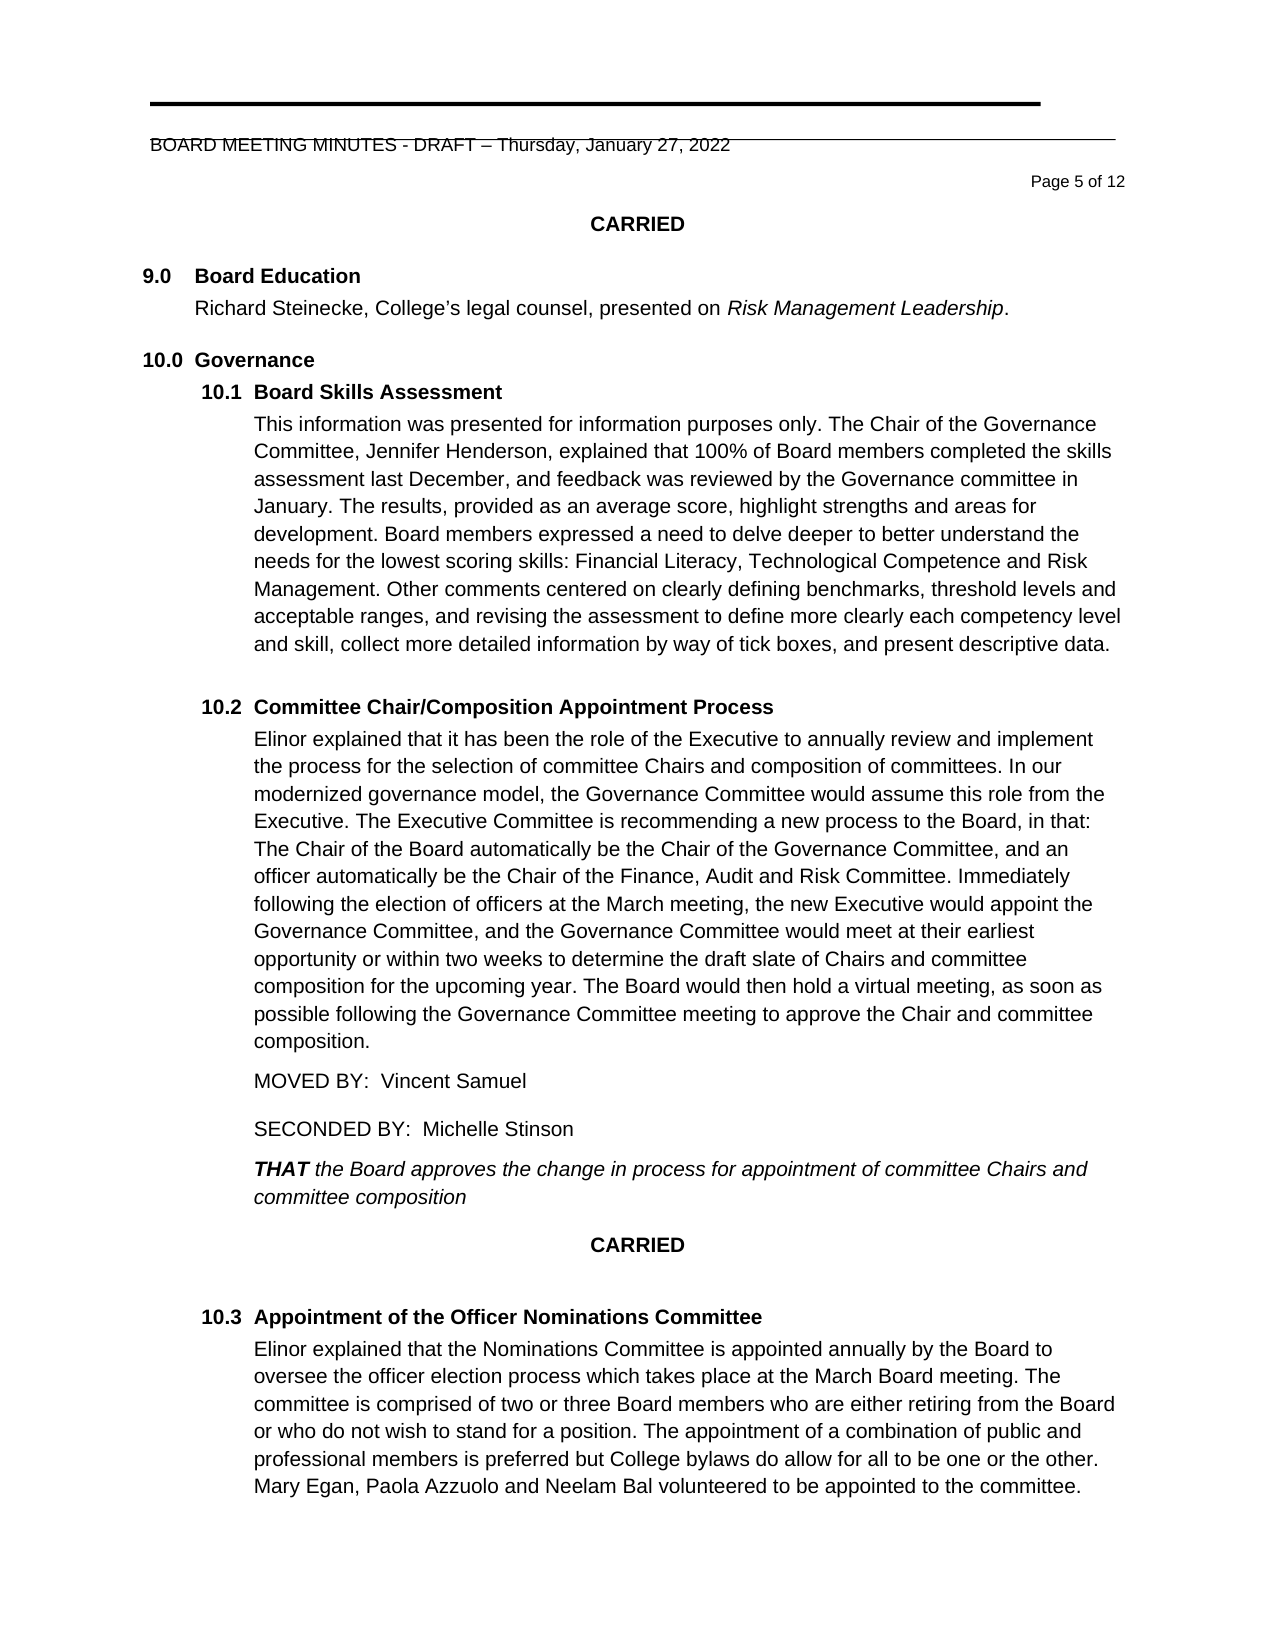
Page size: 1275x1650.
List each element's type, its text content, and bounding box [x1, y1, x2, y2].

list Board Skills Assessment [201, 380, 1125, 404]
text THAT the Board approves the change in process for appointment of committee Chairs and committee composition [253, 1157, 1125, 1209]
list Committee Chair/Composition Appointment Process [201, 695, 1125, 719]
list Board Education [142, 264, 1125, 288]
text CARRIED [150, 211, 1125, 235]
text SECONDED BY: Michelle Stinson [253, 1117, 1125, 1141]
text CARRIED [150, 1233, 1125, 1257]
text MOVED BY: Vincent Samuel [253, 1069, 1125, 1093]
text Richard Steinecke, College’s legal counsel, presented on Risk Management Leadership. [194, 296, 1125, 319]
text This information was presented for information purposes only. The Chair of the Governance Committee, Jennifer Henderson, explained that 100% of Board members completed the skills assessment last December, and feedback was reviewed by the Governance committee in January. The results, provided as an average score, highlight strengths and areas for development. Board members expressed a need to delve deeper to better understand the needs for the lowest scoring skills: Financial Literacy, Technological Competence and Risk Management. Other comments centered on clearly defining benchmarks, threshold levels and acceptable ranges, and revising the assessment to define more clearly each competency level and skill, collect more detailed information by way of tick boxes, and present descriptive data. [253, 411, 1125, 655]
text Elinor explained that it has been the role of the Executive to annually review and implement the process for the selection of committee Chairs and composition of committees. In our modernized governance model, the Governance Committee would assume this role from the Executive. The Executive Committee is recommending a new process to the Board, in that: The Chair of the Board automatically be the Chair of the Governance Committee, and an officer automatically be the Chair of the Finance, Audit and Risk Committee. Immediately following the election of officers at the March meeting, the new Executive would appoint the Governance Committee, and the Governance Committee would meet at their earliest opportunity or within two weeks to determine the draft slate of Chairs and committee composition for the upcoming year. The Board would then hold a virtual meeting, as soon as possible following the Governance Committee meeting to approve the Chair and committee composition. [253, 726, 1125, 1053]
text Elinor explained that the Nominations Committee is appointed annually by the Board to oversee the officer election process which takes place at the March Board meeting. The committee is comprised of two or three Board members who are either retiring from the Board or who do not wish to stand for a position. The appointment of a combination of public and professional members is preferred but College bylaws do allow for all to be one or the other. Mary Egan, Paola Azzuolo and Neelam Bal volunteered to be appointed to the committee. [253, 1336, 1125, 1498]
list Appointment of the Officer Nominations Committee [201, 1305, 1125, 1329]
list Governance [142, 348, 1125, 372]
